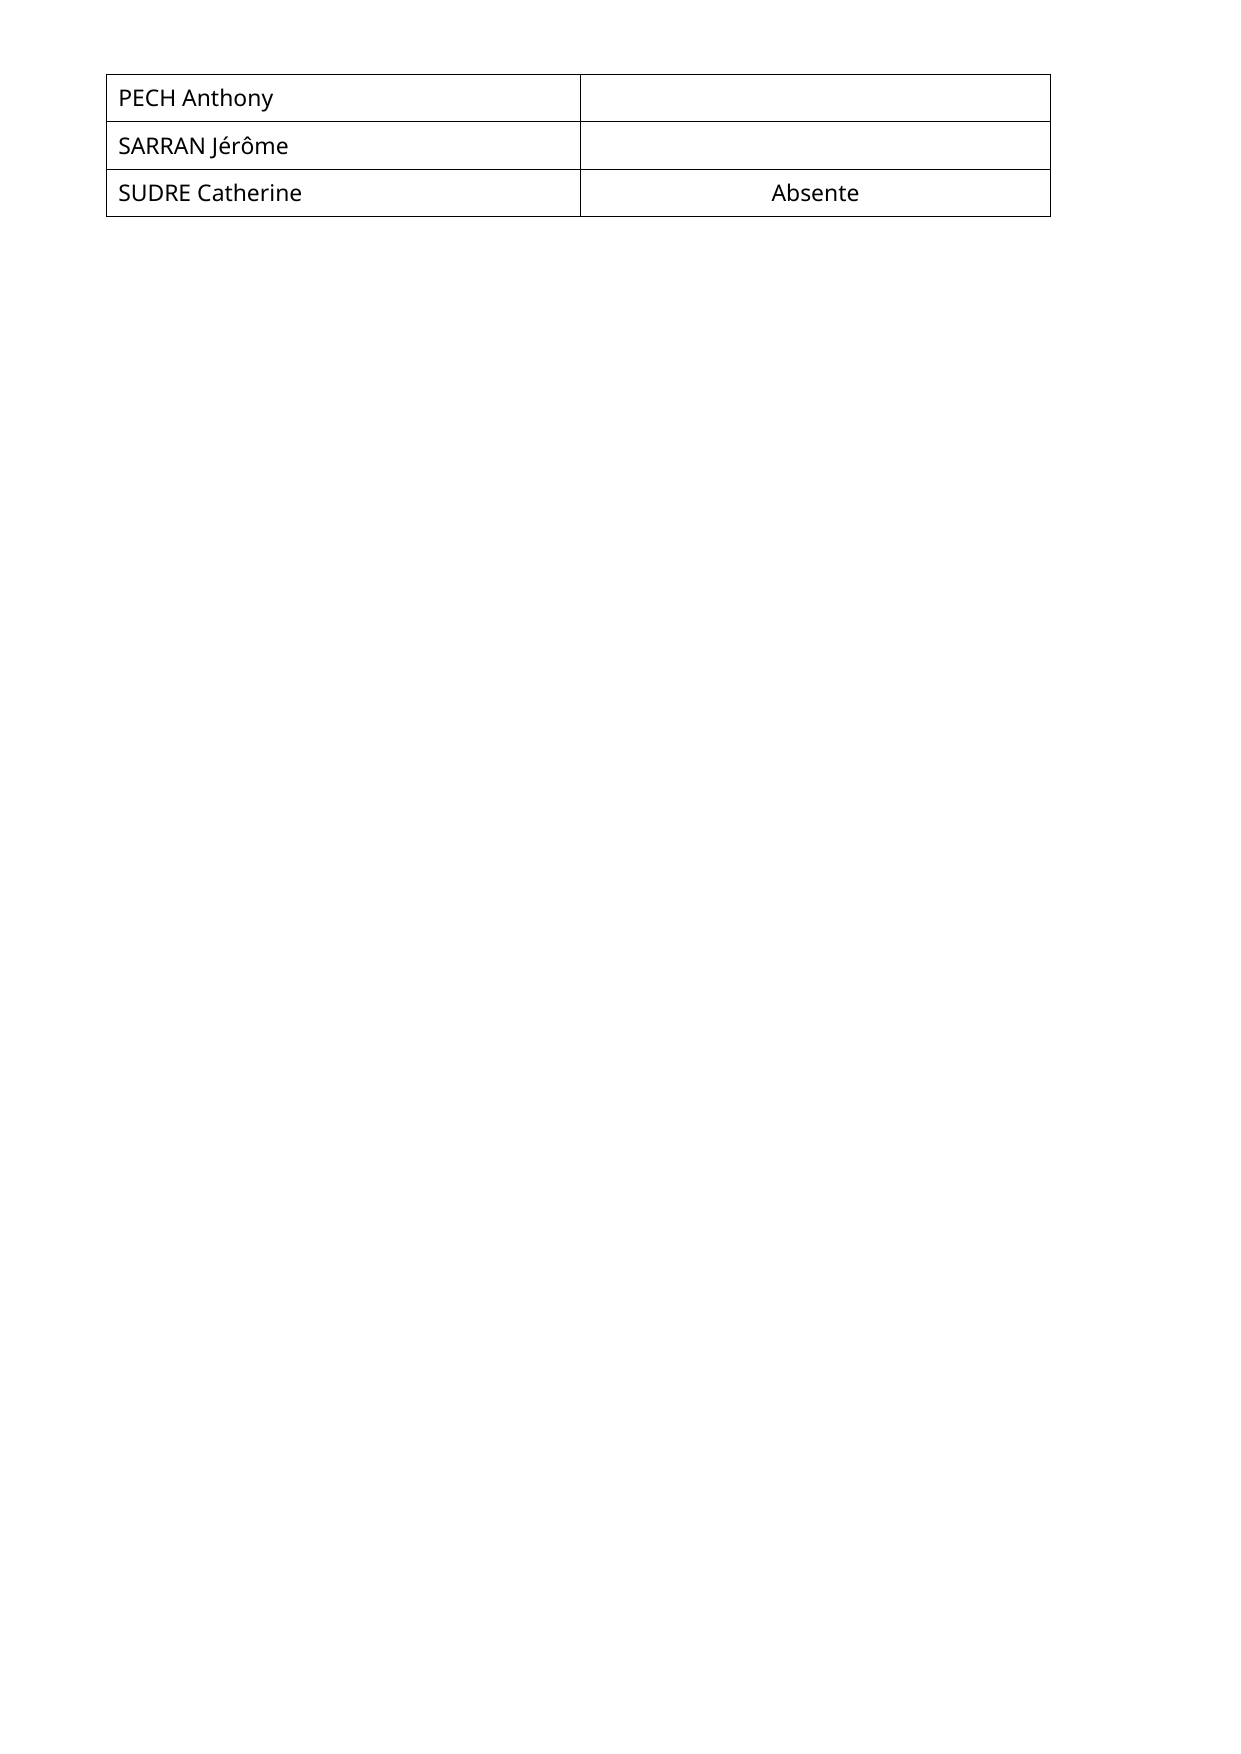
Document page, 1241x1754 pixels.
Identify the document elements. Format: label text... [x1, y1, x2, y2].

table_cell Absente [581, 170, 1050, 216]
table_cell SUDRE Catherine [107, 170, 580, 216]
table_cell SARRAN Jérôme [107, 122, 580, 168]
table_cell PECH Anthony [107, 75, 580, 121]
table_cell [581, 122, 1050, 168]
table_cell [581, 75, 1050, 121]
